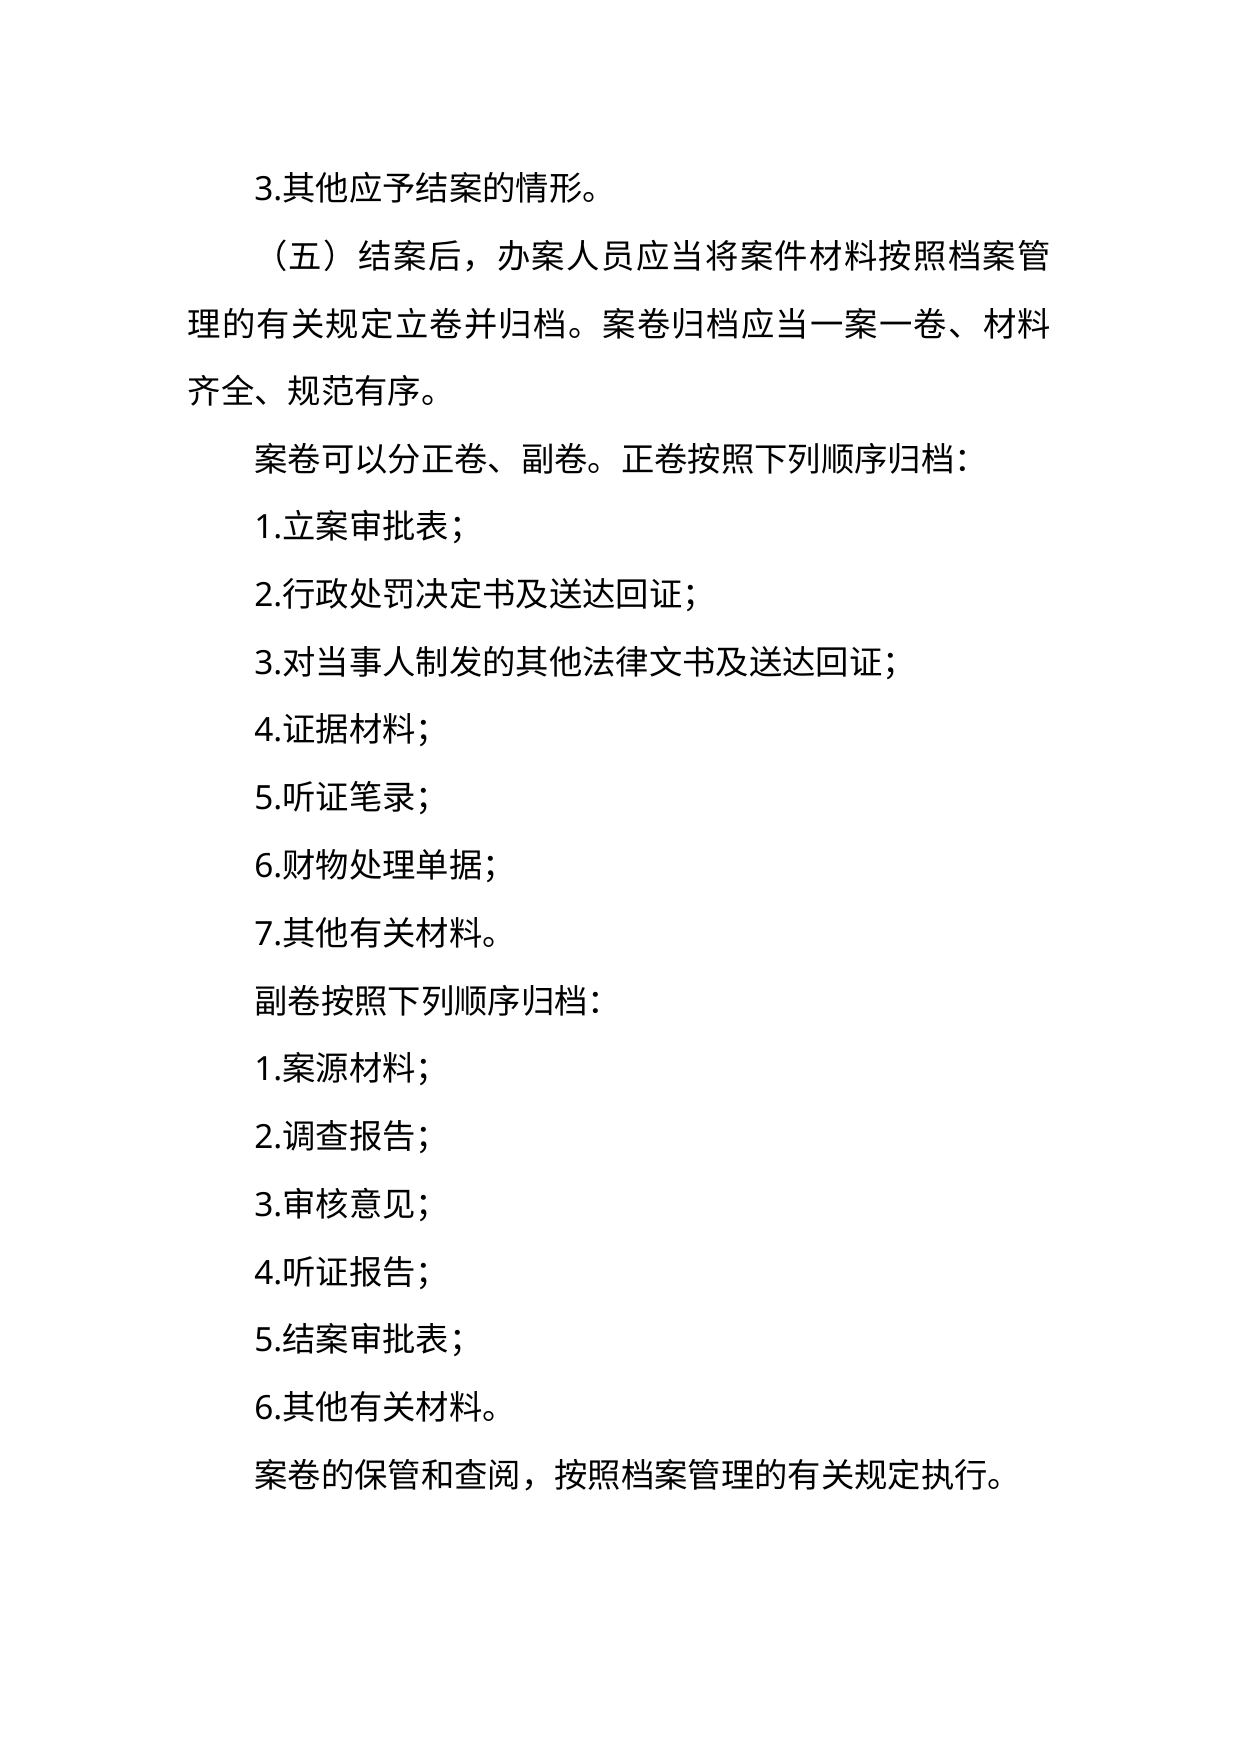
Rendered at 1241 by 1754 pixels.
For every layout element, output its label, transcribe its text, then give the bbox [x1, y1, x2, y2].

text 案卷的保管和查阅，按照档案管理的有关规定执行。 [187, 1449, 1053, 1497]
text 5.听证笔录； [187, 771, 1053, 819]
text 3.其他应予结案的情形。 [187, 162, 1053, 210]
text 3.对当事人制发的其他法律文书及送达回证； [187, 635, 1053, 684]
text 1.案源材料； [187, 1042, 1053, 1090]
text 7.其他有关材料。 [187, 907, 1053, 955]
text （五）结案后，办案人员应当将案件材料按照档案管理的有关规定立卷并归档。案卷归档应当一案一卷、材料齐全、规范有序。 [187, 230, 1053, 413]
text 5.结案审批表； [187, 1313, 1053, 1362]
text 4.听证报告； [187, 1245, 1053, 1294]
text 案卷可以分正卷、副卷。正卷按照下列顺序归档： [187, 432, 1053, 481]
text 2.行政处罚决定书及送达回证； [187, 568, 1053, 616]
text 4.证据材料； [187, 703, 1053, 752]
text 6.其他有关材料。 [187, 1381, 1053, 1429]
text 副卷按照下列顺序归档： [187, 974, 1053, 1023]
text 6.财物处理单据； [187, 839, 1053, 887]
text 1.立案审批表； [187, 500, 1053, 548]
text 3.审核意见； [187, 1178, 1053, 1226]
text 2.调查报告； [187, 1110, 1053, 1158]
